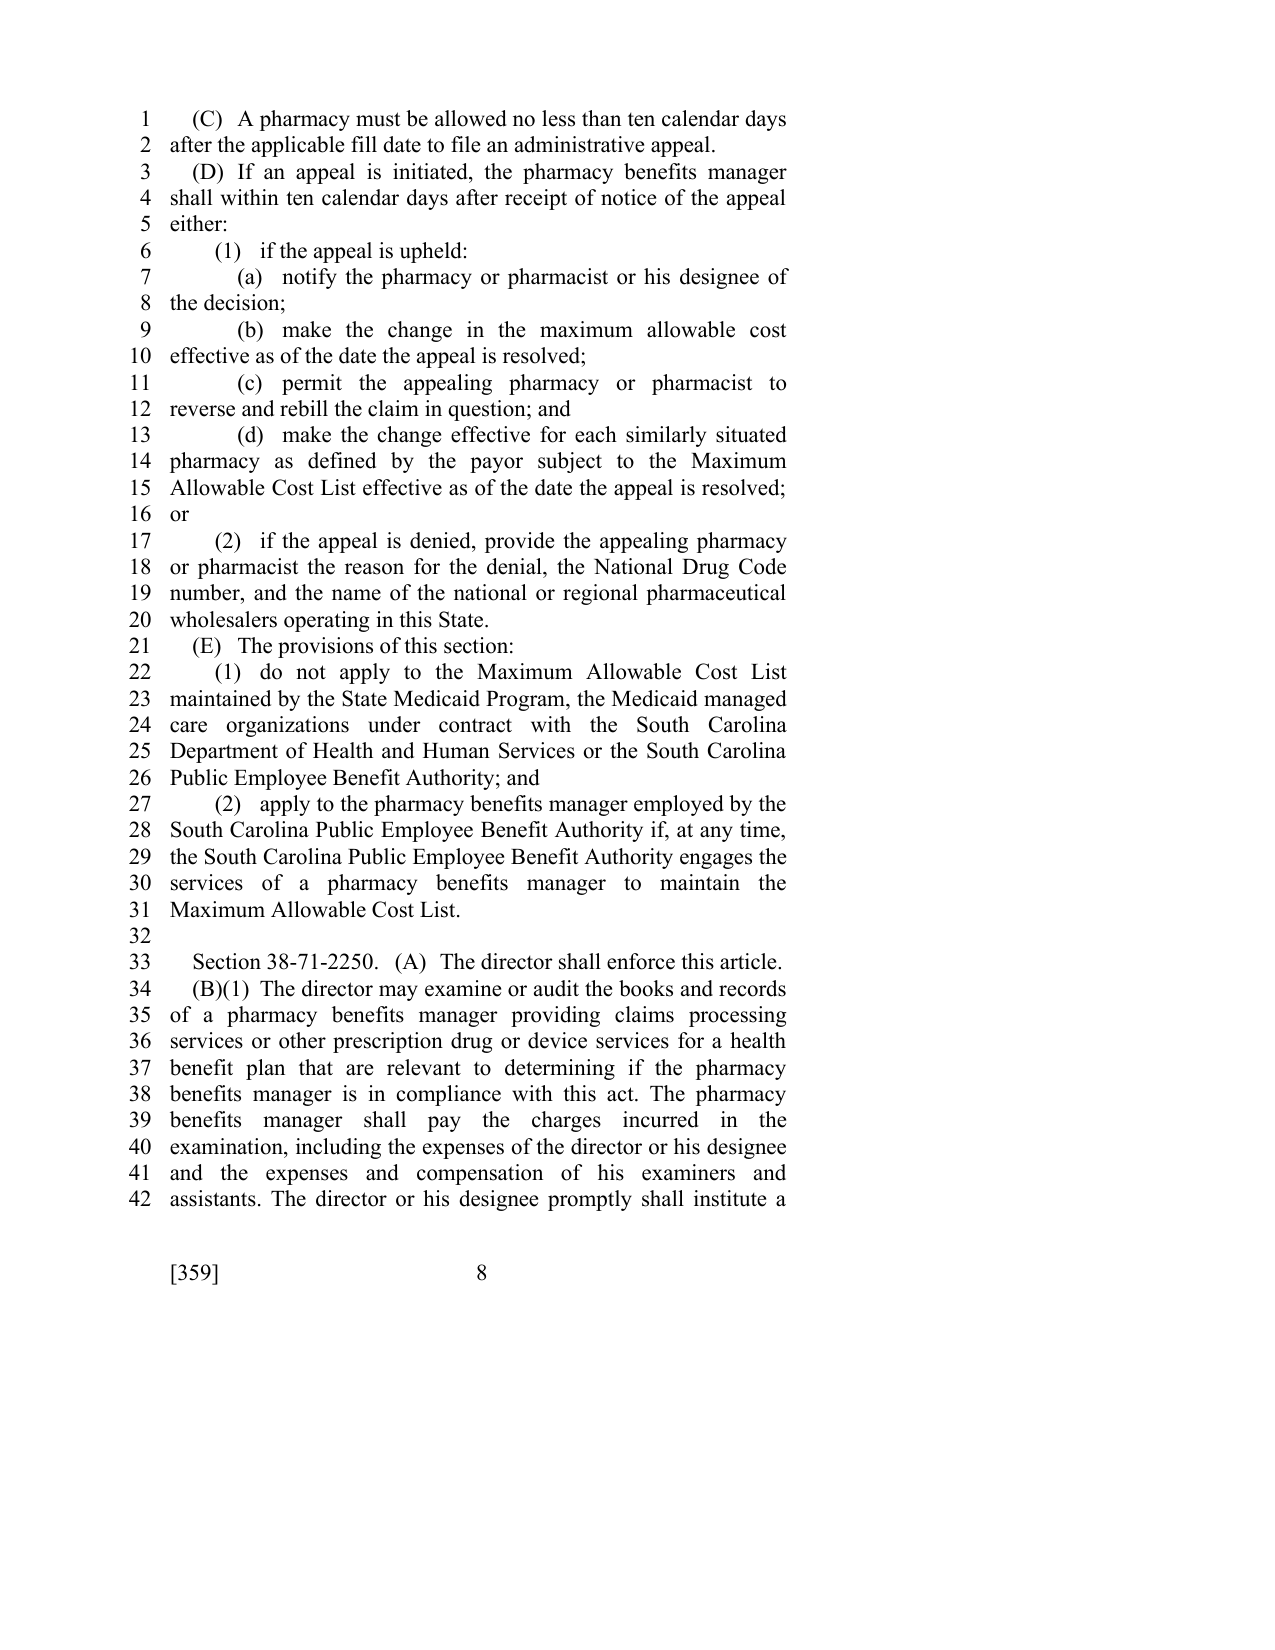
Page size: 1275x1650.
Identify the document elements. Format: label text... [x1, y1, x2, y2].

text (b) make the change in the maximum allowable cost effective as of the date the appeal is resolved; [169, 316, 787, 368]
text (1) do not apply to the Maximum Allowable Cost List maintained by the State Medicaid Program, the Medicaid managed care organizations under contract with the South Carolina Department of Health and Human Services or the South Carolina Public Employee Benefit Authority; and [169, 658, 787, 790]
text Section 38-71-2250. (A) The director shall enforce this article. [169, 948, 787, 975]
text (2) apply to the pharmacy benefits manager employed by the South Carolina Public Employee Benefit Authority if, at any time, the South Carolina Public Employee Benefit Authority engages the services of a pharmacy benefits manager to maintain the Maximum Allowable Cost List. [169, 790, 787, 922]
text (d) make the change effective for each similarly situated pharmacy as defined by the payor subject to the Maximum Allowable Cost List effective as of the date the appeal is resolved; or [169, 421, 787, 527]
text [169, 975, 787, 1212]
text (a) notify the pharmacy or pharmacist or his designee of the decision; [169, 263, 787, 316]
text (C) A pharmacy must be allowed no less than ten calendar days after the applicable fill date to file an administrative appeal. [169, 105, 787, 158]
text (c) permit the appealing pharmacy or pharmacist to reverse and rebill the claim in question; and [169, 368, 787, 421]
text (E) The provisions of this section: [169, 632, 787, 658]
text (D) If an appeal is initiated, the pharmacy benefits manager shall within ten calendar days after receipt of notice of the appeal either: [169, 158, 787, 237]
text (1) if the appeal is upheld: [169, 237, 787, 263]
text (2) if the appeal is denied, provide the appealing pharmacy or pharmacist the reason for the denial, the National Drug Code number, and the name of the national or regional pharmaceutical wholesalers operating in this State. [169, 527, 787, 632]
